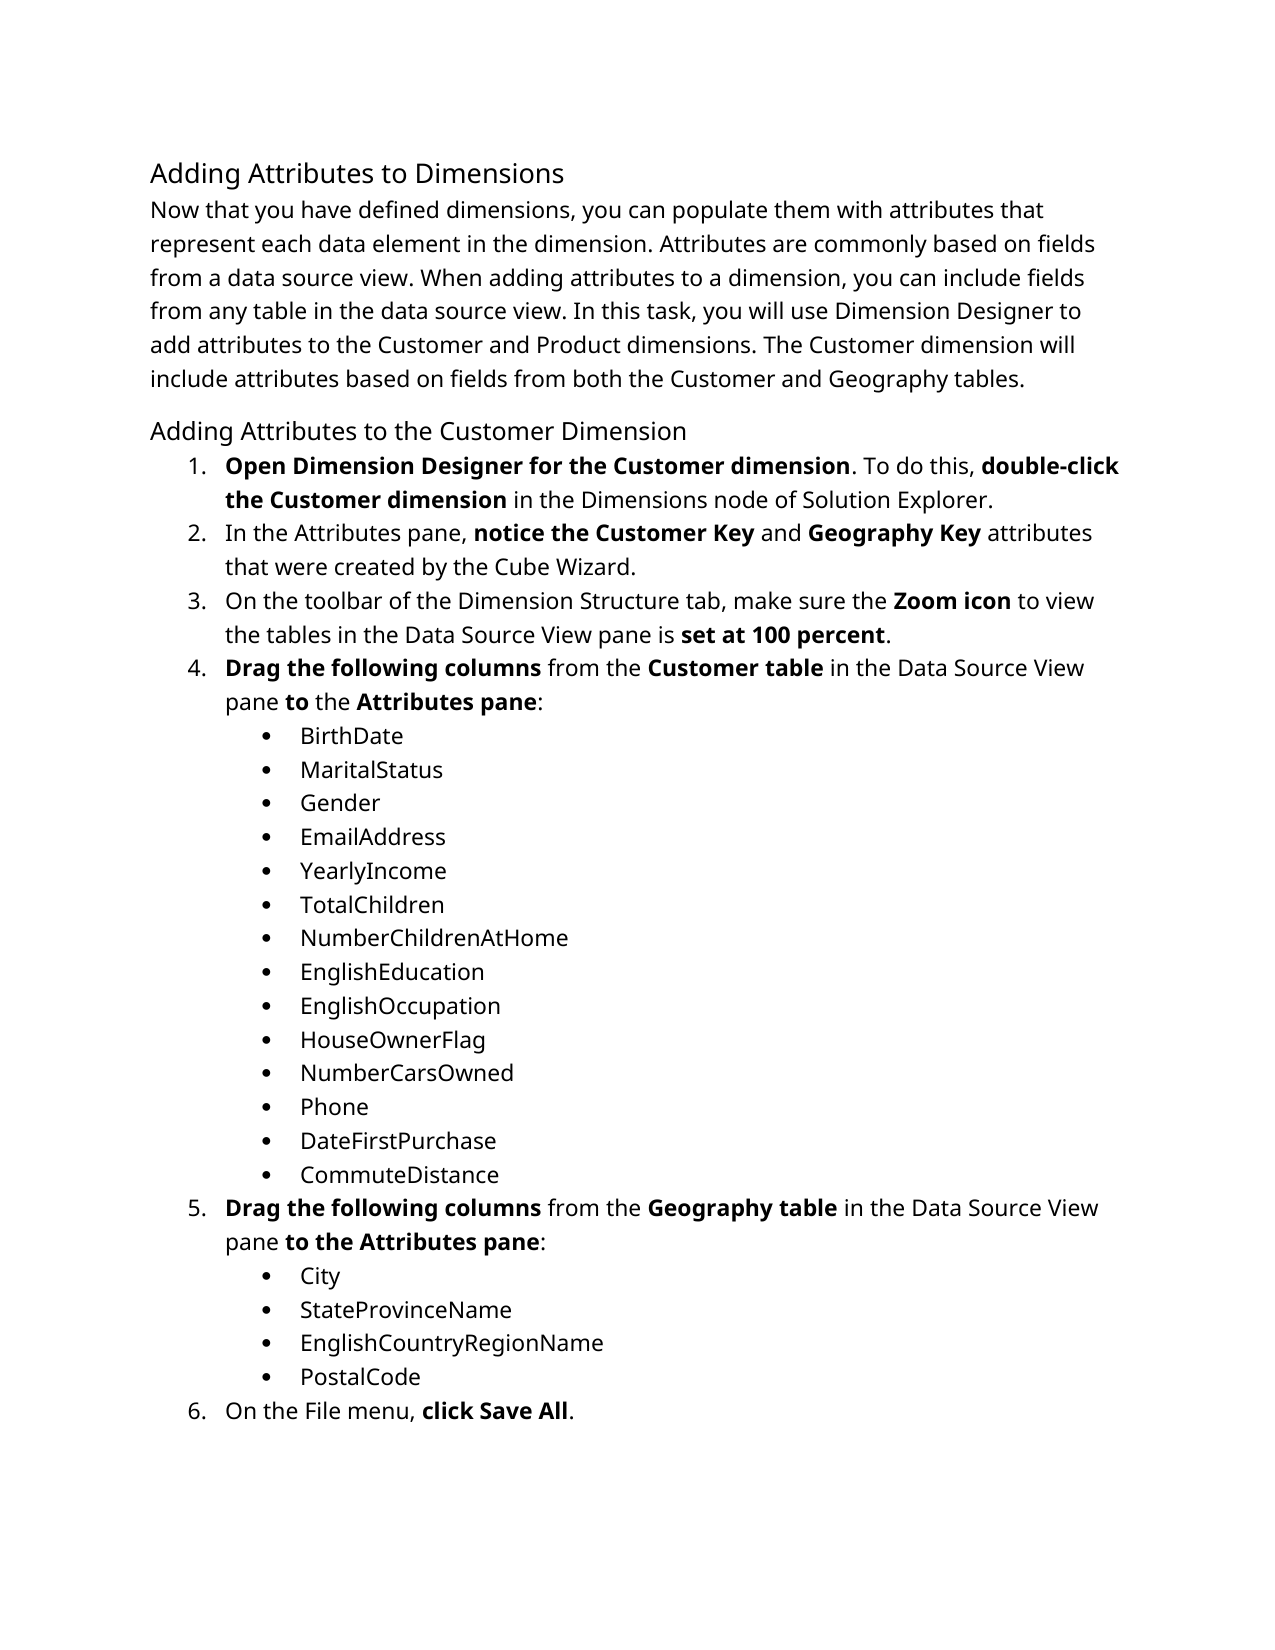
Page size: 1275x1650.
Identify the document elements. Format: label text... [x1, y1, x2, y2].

list Phone [262, 1091, 1125, 1122]
subtitle Adding Attributes to Dimensions [150, 154, 1125, 191]
list TotalChildren [262, 889, 1125, 920]
list Gender [262, 787, 1125, 819]
list EmailAddress [262, 821, 1125, 852]
list StateProvinceName [262, 1294, 1125, 1325]
list NumberChildrenAtHome [262, 922, 1125, 954]
list Drag the following columns from the Geography table in the Data Source View pane to the Attributes pane: [187, 1192, 1125, 1257]
list Drag the following columns from the Customer table in the Data Source View pane to the Attributes pane: [187, 652, 1125, 717]
list On the File menu, click Save All. [187, 1395, 1125, 1426]
list DateFirstPurchase [262, 1125, 1125, 1156]
subtitle Adding Attributes to the Customer Dimension [150, 413, 1125, 447]
text Now that you have defined dimensions, you can populate them with attributes that represent each data element in the dimension. Attributes are commonly based on fields from a data source view. When adding attributes to a dimension, you can include fields from any table in the data source view. In this task, you will use Dimension Designer to add attributes to the Customer and Product dimensions. The Customer dimension will include attributes based on fields from both the Customer and Geography tables. [150, 194, 1125, 394]
list In the Attributes pane, notice the Customer Key and Geography Key attributes that were created by the Cube Wizard. [187, 517, 1125, 582]
list HouseOwnerFlag [262, 1024, 1125, 1055]
list BirthDate [262, 720, 1125, 751]
list CommuteDistance [262, 1159, 1125, 1190]
list MaritalStatus [262, 754, 1125, 785]
list YearlyIncome [262, 855, 1125, 886]
list EnglishEducation [262, 956, 1125, 987]
list Open Dimension Designer for the Customer dimension. To do this, double-click the Customer dimension in the Dimensions node of Solution Explorer. [187, 450, 1125, 515]
list NumberCarsOwned [262, 1057, 1125, 1089]
list On the toolbar of the Dimension Structure tab, make sure the Zoom icon to view the tables in the Data Source View pane is set at 100 percent. [187, 585, 1125, 650]
list City [262, 1260, 1125, 1291]
list EnglishCountryRegionName [262, 1327, 1125, 1359]
list EnglishOccupation [262, 990, 1125, 1021]
list PostalCode [262, 1361, 1125, 1392]
